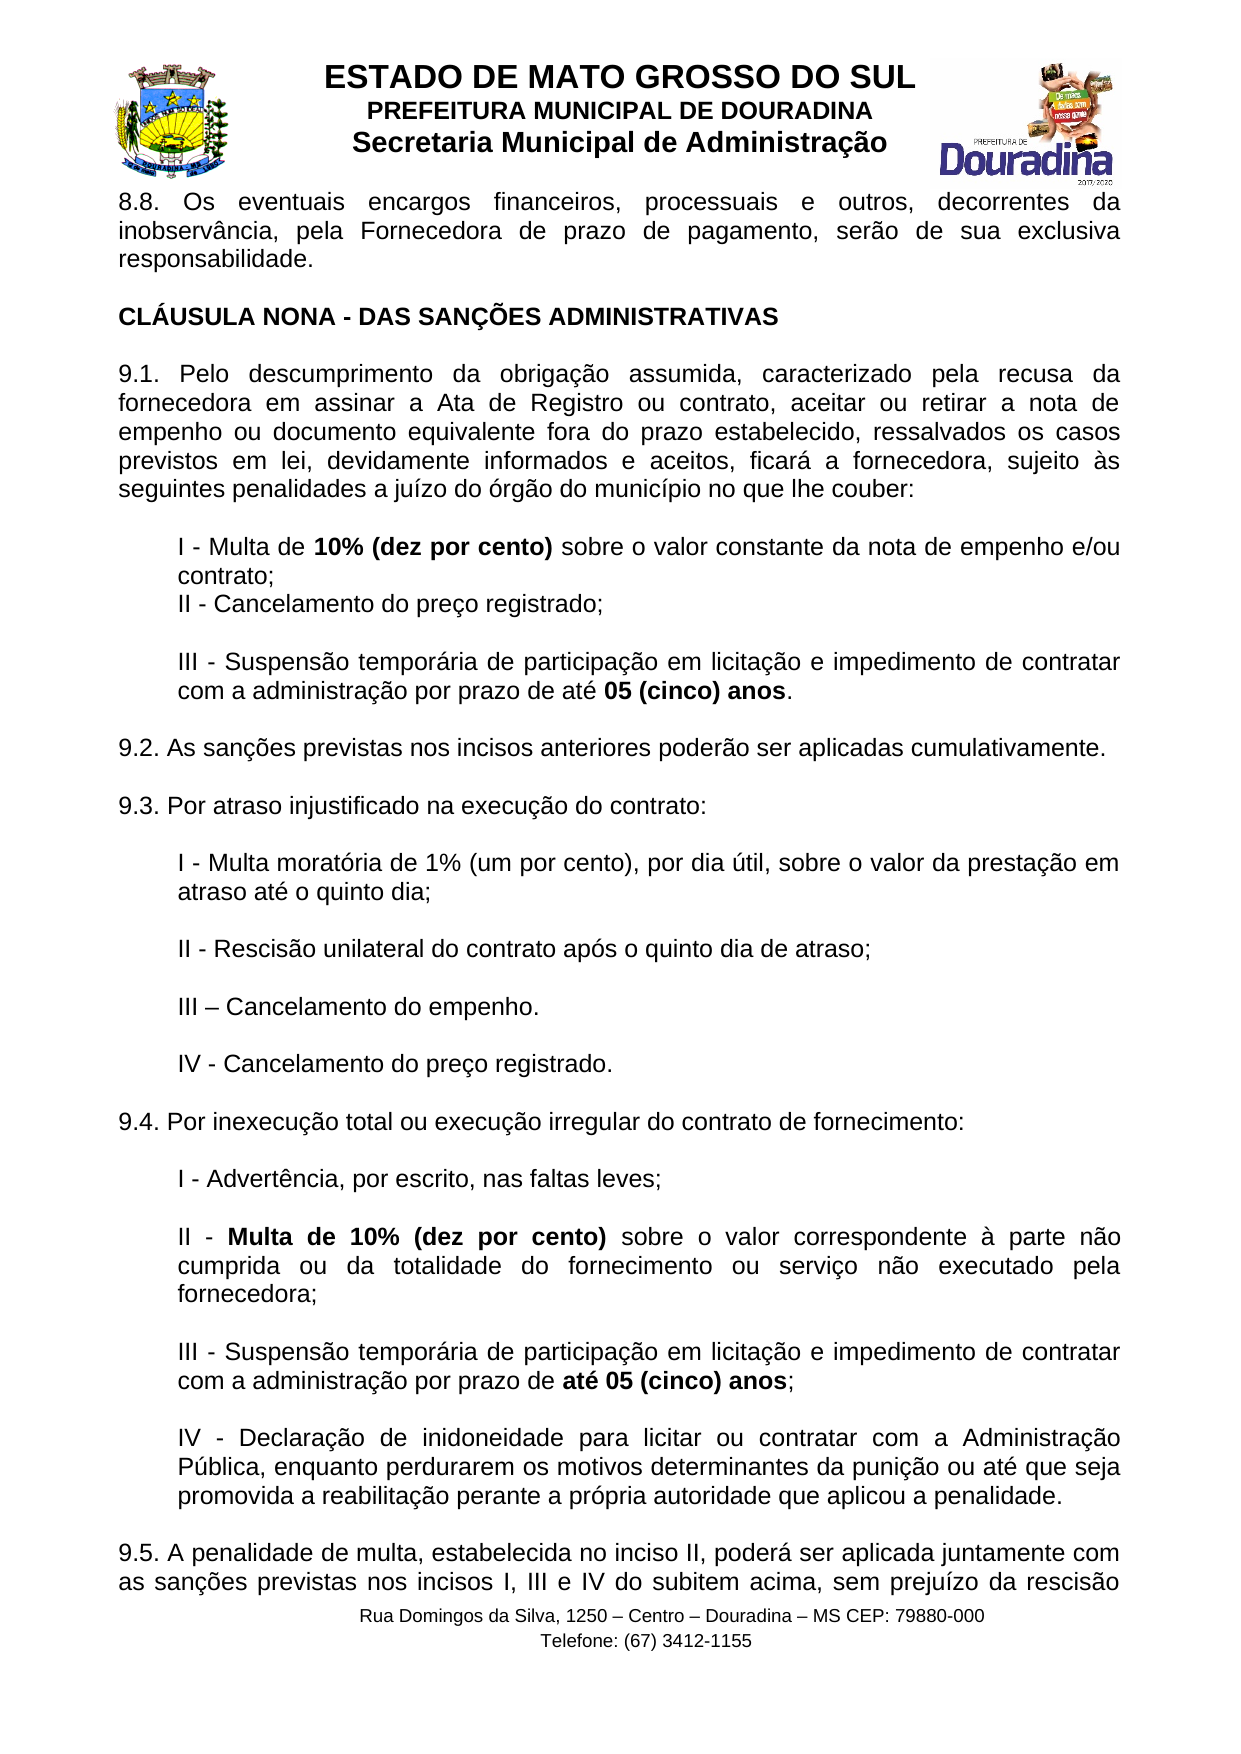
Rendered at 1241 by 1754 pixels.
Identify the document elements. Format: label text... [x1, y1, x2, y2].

picture [104, 51, 237, 189]
text IV - Declaração de inidoneidade para licitar ou contratar com a Administração Pública, enquanto perdurarem os motivos determinantes da punição ou até que seja promovida a reabilitação perante a própria autoridade que aplicou a penalidade. [177, 1423, 1122, 1509]
text 9.1. Pelo descumprimento da obrigação assumida, caracterizado pela recusa da fornecedora em assinar a Ata de Registro ou contrato, aceitar ou retirar a nota de empenho ou documento equivalente fora do prazo estabelecido, ressalvados os casos previstos em lei, devidamente informados e aceitos, ficará a fornecedora, sujeito às seguintes penalidades a juízo do órgão do município no que lhe couber: [118, 359, 1122, 503]
text I - Advertência, por escrito, nas faltas leves; [177, 1164, 1122, 1193]
text III – Cancelamento do empenho. [177, 992, 1122, 1021]
picture [929, 58, 1123, 189]
text I - Multa de 10% (dez por cento) sobre o valor constante da nota de empenho e/ou contrato; [177, 532, 1122, 589]
text II - Cancelamento do preço registrado; [177, 589, 1122, 618]
text III - Suspensão temporária de participação em licitação e impedimento de contratar com a administração por prazo de até 05 (cinco) anos. [177, 647, 1122, 704]
text 9.4. Por inexecução total ou execução irregular do contrato de fornecimento: [118, 1107, 1122, 1136]
text 9.3. Por atraso injustificado na execução do contrato: [118, 791, 1122, 819]
text I - Multa moratória de 1% (um por cento), por dia útil, sobre o valor da prestação em atraso até o quinto dia; [177, 848, 1122, 906]
text III - Suspensão temporária de participação em licitação e impedimento de contratar com a administração por prazo de até 05 (cinco) anos; [177, 1337, 1122, 1394]
text CLÁUSULA NONA - DAS SANÇÕES ADMINISTRATIVAS [118, 302, 1122, 331]
text II - Rescisão unilateral do contrato após o quinto dia de atraso; [177, 934, 1122, 963]
text 9.2. As sanções previstas nos incisos anteriores poderão ser aplicadas cumulativamente. [118, 733, 1122, 762]
text IV - Cancelamento do preço registrado. [177, 1049, 1122, 1078]
text 8.8. Os eventuais encargos financeiros, processuais e outros, decorrentes da inobservância, pela Fornecedora de prazo de pagamento, serão de sua exclusiva responsabilidade. [118, 187, 1122, 273]
text II - Multa de 10% (dez por cento) sobre o valor correspondente à parte não cumprida ou da totalidade do fornecimento ou serviço não executado pela fornecedora; [177, 1222, 1122, 1308]
